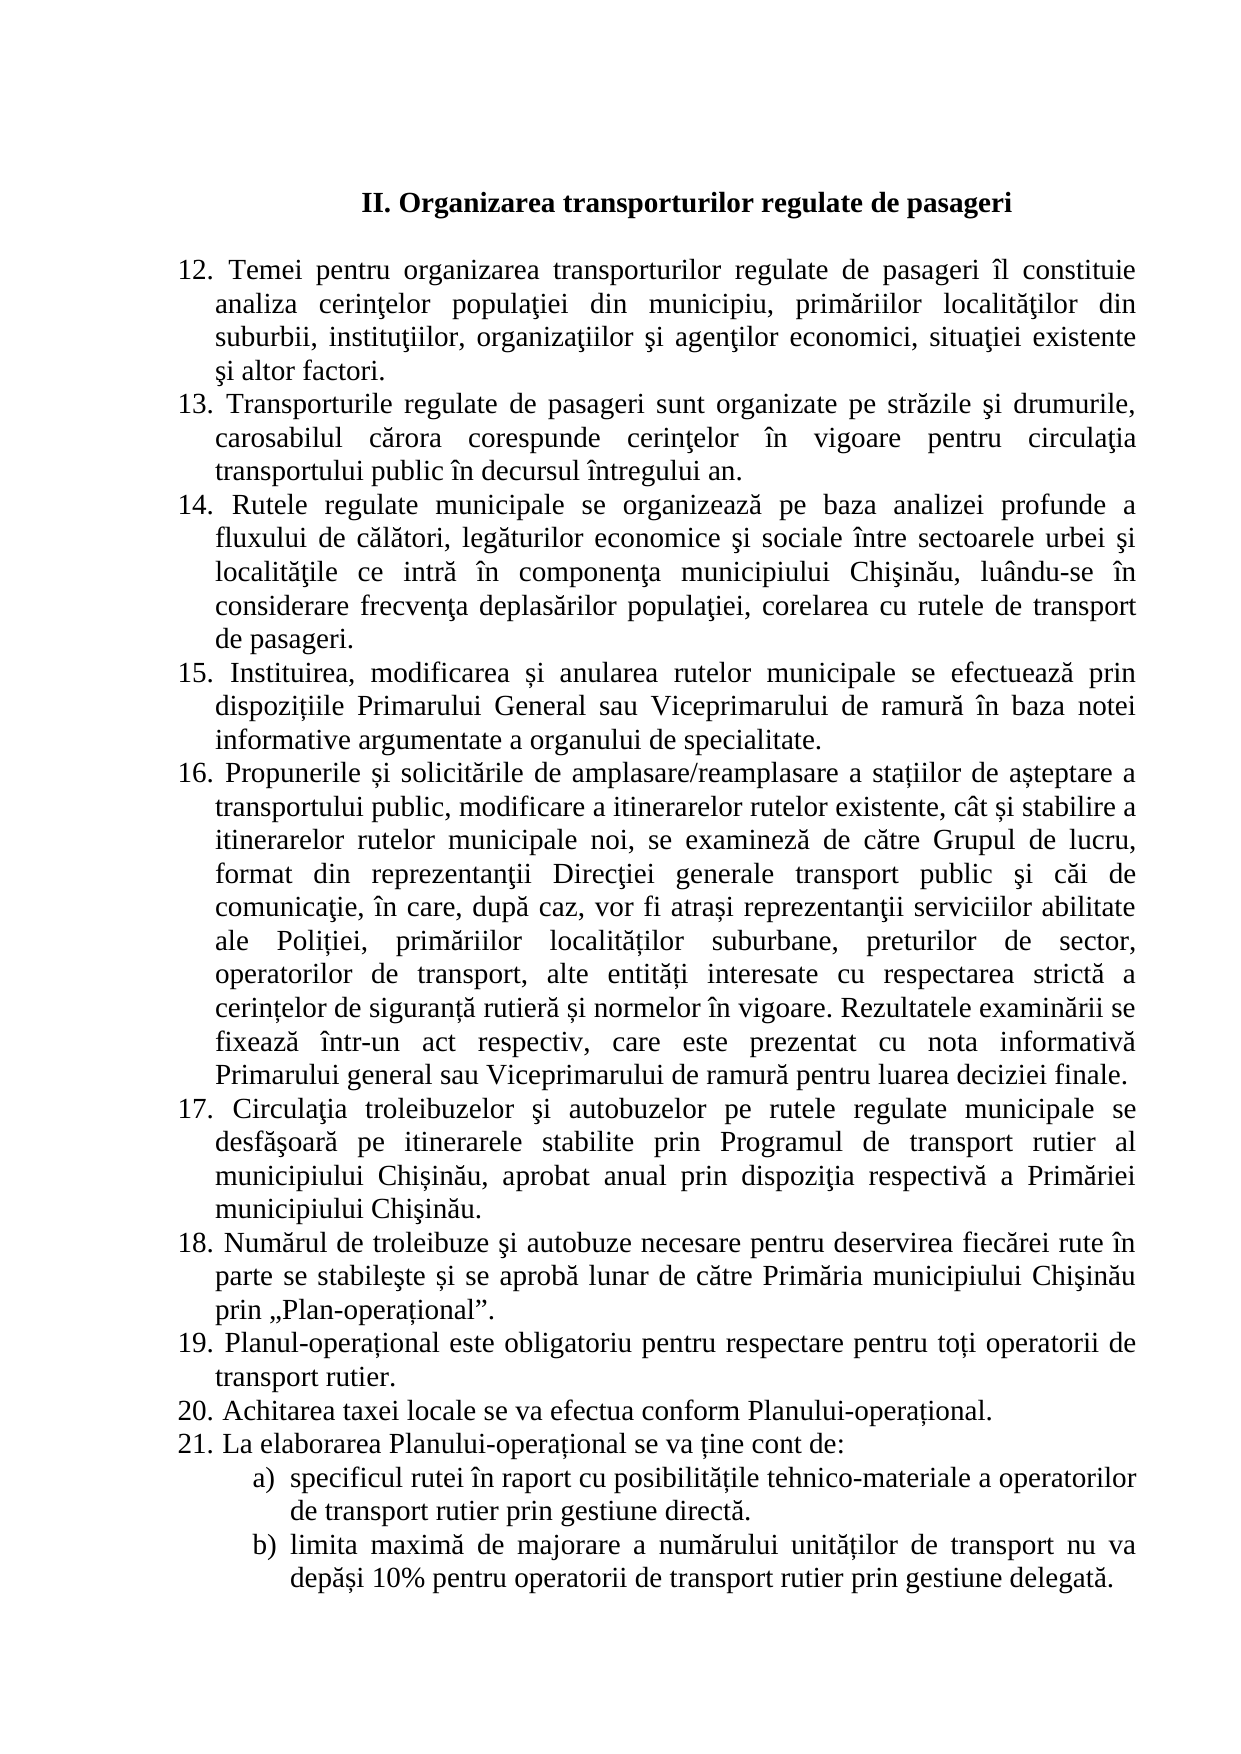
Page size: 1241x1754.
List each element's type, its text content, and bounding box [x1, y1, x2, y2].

list Numărul de troleibuze şi autobuze necesare pentru deservirea fiecărei rute în parte se stabileşte și se aprobă lunar de către Primăria municipiului Chişinău prin „Plan-operațional”. [177, 1225, 1137, 1326]
list Circulaţia troleibuzelor şi autobuzelor pe rutele regulate municipale se desfăşoară pe itinerarele stabilite prin Programul de transport rutier al municipiului Chișinău, aprobat anual prin dispoziţia respectivă a Primăriei municipiului Chişinău. [177, 1091, 1137, 1225]
list Transporturile regulate de pasageri sunt organizate pe străzile şi drumurile, carosabilul cărora corespunde cerinţelor în vigoare pentru circulaţia transportului public în decursul întregului an. [177, 386, 1137, 487]
list specificul rutei în raport cu posibilitățile tehnico-materiale a operatorilor de transport rutier prin gestiune directă. [252, 1460, 1137, 1527]
list Achitarea taxei locale se va efectua conform Planului-operațional. [177, 1393, 1137, 1426]
list Temei pentru organizarea transporturilor regulate de pasageri îl constituie analiza cerinţelor populaţiei din municipiu, primăriilor localităţilor din suburbii, instituţiilor, organizaţiilor şi agenţilor economici, situaţiei existente şi altor factori. [177, 252, 1137, 386]
list La elaborarea Planului-operațional se va ține cont de: [177, 1426, 1137, 1460]
list Instituirea, modificarea și anularea rutelor municipale se efectuează prin dispozițiile Primarului General sau Viceprimarului de ramură în baza notei informative argumentate a organului de specialitate. [177, 655, 1137, 755]
list Rutele regulate municipale se organizează pe baza analizei profunde a fluxului de călători, legăturilor economice şi sociale între sectoarele urbei şi localităţile ce intră în componenţa municipiului Chişinău, luându-se în considerare frecvenţa deplasărilor populaţiei, corelarea cu rutele de transport de pasageri. [177, 487, 1137, 655]
list limita maximă de majorare a numărului unităților de transport nu va depăși 10% pentru operatorii de transport rutier prin gestiune delegată. [252, 1527, 1137, 1594]
text II. Organizarea transporturilor regulate de pasageri [177, 185, 1137, 219]
list Propunerile și solicitările de amplasare/reamplasare a stațiilor de așteptare a transportului public, modificare a itinerarelor rutelor existente, cât și stabilire a itinerarelor rutelor municipale noi, se examineză de către Grupul de lucru, format din reprezentanţii Direcţiei generale transport public şi căi de comunicaţie, în care, după caz, vor fi atrași reprezentanţii serviciilor abilitate ale Poliției, primăriilor localităților suburbane, preturilor de sector, operatorilor de transport, alte entități interesate cu respectarea strictă a cerințelor de siguranță rutieră și normelor în vigoare. Rezultatele examinării se fixează într-un act respectiv, care este prezentat cu nota informativă Primarului general sau Viceprimarului de ramură pentru luarea deciziei finale. [177, 755, 1137, 1091]
list Planul-operațional este obligatoriu pentru respectare pentru toți operatorii de transport rutier. [177, 1326, 1137, 1393]
